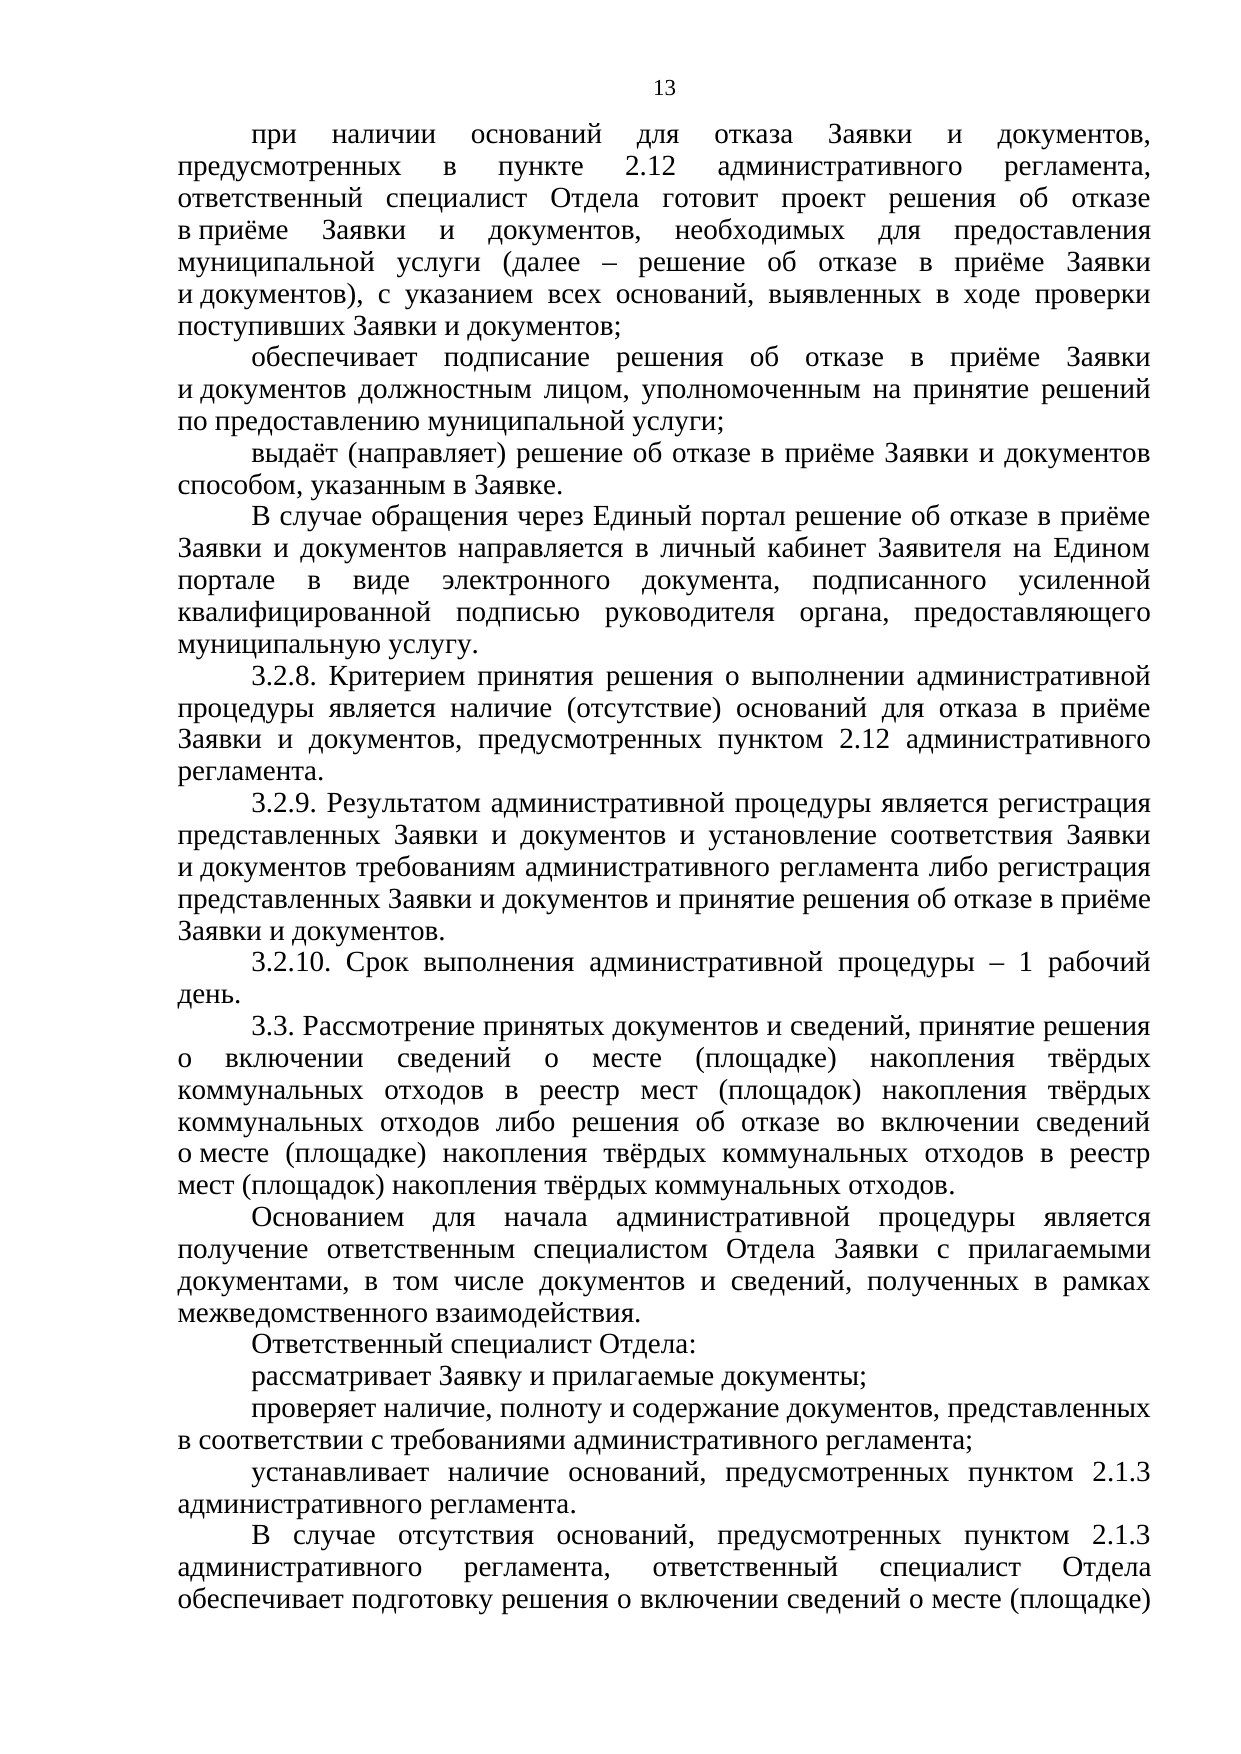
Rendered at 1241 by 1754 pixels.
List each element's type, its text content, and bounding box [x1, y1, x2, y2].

text обеспечивает подписание решения об отказе в приёме Заявки и документов должностным лицом, уполномоченным на принятие решений по предоставлению муниципальной услуги; [177, 341, 1152, 437]
title при наличии оснований для отказа Заявки и документов, предусмотренных в пункте 2.12 административного регламента, ответственный специалист Отдела готовит проект решения об отказе в приёме Заявки и документов, необходимых для предоставления муниципальной услуги (далее – решение об отказе в приёме Заявки и документов), с указанием всех оснований, выявленных в ходе проверки поступивших Заявки и документов; [177, 118, 1152, 341]
title выдаёт (направляет) решение об отказе в приёме Заявки и документов способом, указанным в Заявке. [177, 437, 1152, 500]
title 3.2.10. Срок выполнения административной процедуры – 1 рабочий день. [177, 946, 1152, 1010]
title 3.2.9. Результатом административной процедуры является регистрация представленных Заявки и документов и установление соответствия Заявки и документов требованиям административного регламента либо регистрация представленных Заявки и документов и принятие решения об отказе в приёме Заявки и документов. [177, 787, 1152, 946]
title В случае обращения через Единый портал решение об отказе в приёме Заявки и документов направляется в личный кабинет Заявителя на Едином портале в виде электронного документа, подписанного усиленной квалифицированной подписью руководителя органа, предоставляющего муниципальную услугу. [177, 500, 1152, 659]
title 3.2.8. Критерием принятия решения о выполнении административной процедуры является наличие (отсутствие) оснований для отказа в приёме Заявки и документов, предусмотренных пунктом 2.12 административного регламента. [177, 659, 1152, 787]
text 3.3. Рассмотрение принятых документов и сведений, принятие решения о включении сведений о месте (площадке) накопления твёрдых коммунальных отходов в реестр мест (площадок) накопления твёрдых коммунальных отходов либо решения об отказе во включении сведений о месте (площадке) накопления твёрдых коммунальных отходов в реестр мест (площадок) накопления твёрдых коммунальных отходов. [177, 1010, 1152, 1201]
text рассматривает Заявку и прилагаемые документы; [177, 1360, 1152, 1392]
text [177, 1519, 1152, 1615]
text Ответственный специалист Отдела: [177, 1328, 1152, 1360]
text устанавливает наличие оснований, предусмотренных пунктом 2.1.3 административного регламента. [177, 1456, 1152, 1519]
text Основанием для начала административной процедуры является получение ответственным специалистом Отдела Заявки с прилагаемыми документами, в том числе документов и сведений, полученных в рамках межведомственного взаимодействия. [177, 1201, 1152, 1328]
text проверяет наличие, полноту и содержание документов, представленных в соответствии с требованиями административного регламента; [177, 1392, 1152, 1456]
